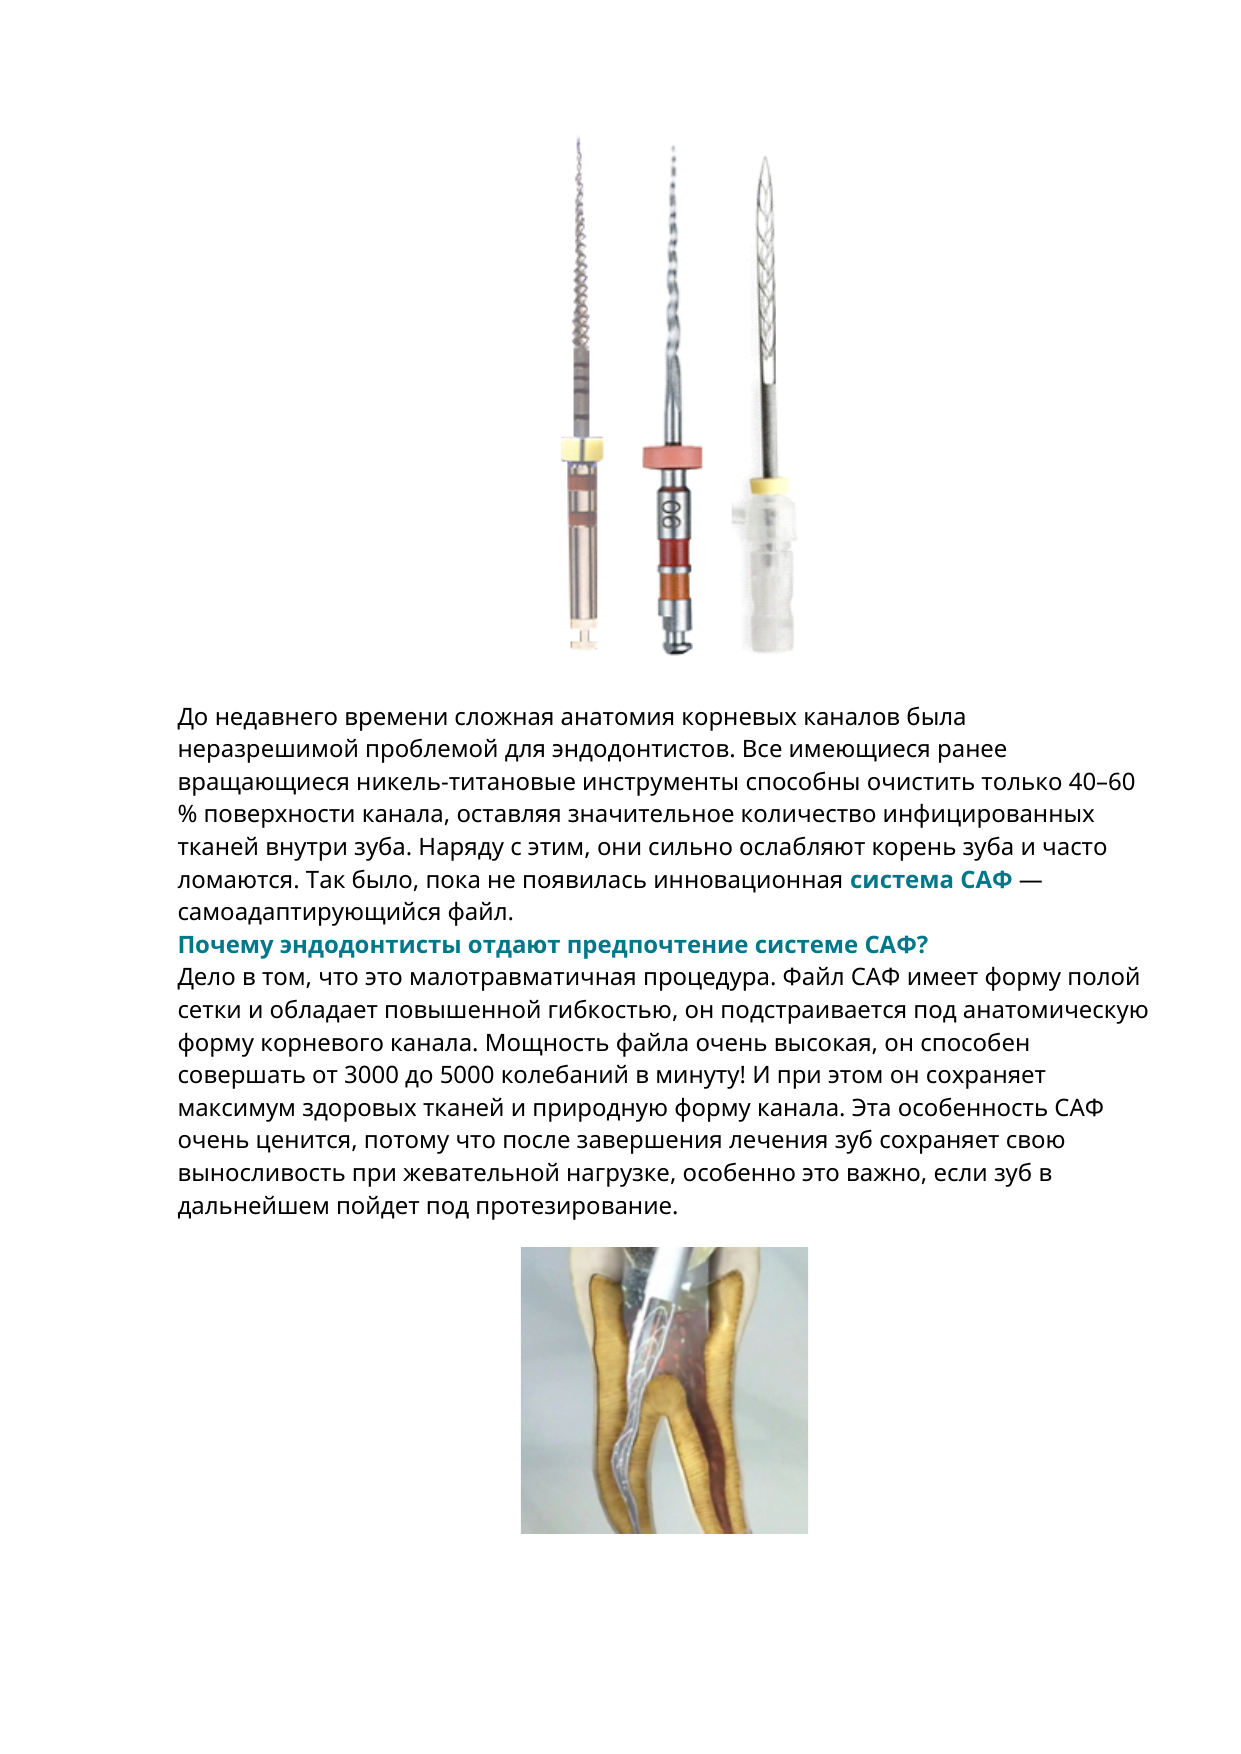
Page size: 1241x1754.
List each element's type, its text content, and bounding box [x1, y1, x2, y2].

text Дело в том, что это малотравматичная процедура. Файл САФ имеет форму полой сетки и обладает повышенной гибкостью, он подстраивается под анатомическую форму корневого канала. Мощность файла очень высокая, он способен совершать от 3000 до 5000 колебаний в минуту! И при этом он сохраняет максимум здоровых тканей и природную форму канала. Эта особенность САФ очень ценится, потому что после завершения лечения зуб сохраняет свою выносливость при жевательной нагрузке, особенно это важно, если зуб в дальнейшем пойдет под протезирование. [177, 960, 1152, 1221]
picture [520, 1247, 809, 1534]
picture [469, 118, 859, 673]
text До недавнего времени сложная анатомия корневых каналов была неразрешимой проблемой для эндодонтистов. Все имеющиеся ранее вращающиеся никель-титановые инструменты способны очистить только 40–60 % поверхности канала, оставляя значительное количество инфицированных тканей внутри зуба. Наряду с этим, они сильно ослабляют корень зуба и часто ломаются. Так было, пока не появилась инновационная система САФ — самоадаптирующийся файл. [177, 699, 1152, 928]
text Почему эндодонтисты отдают предпочтение системе САФ? [177, 928, 1152, 960]
